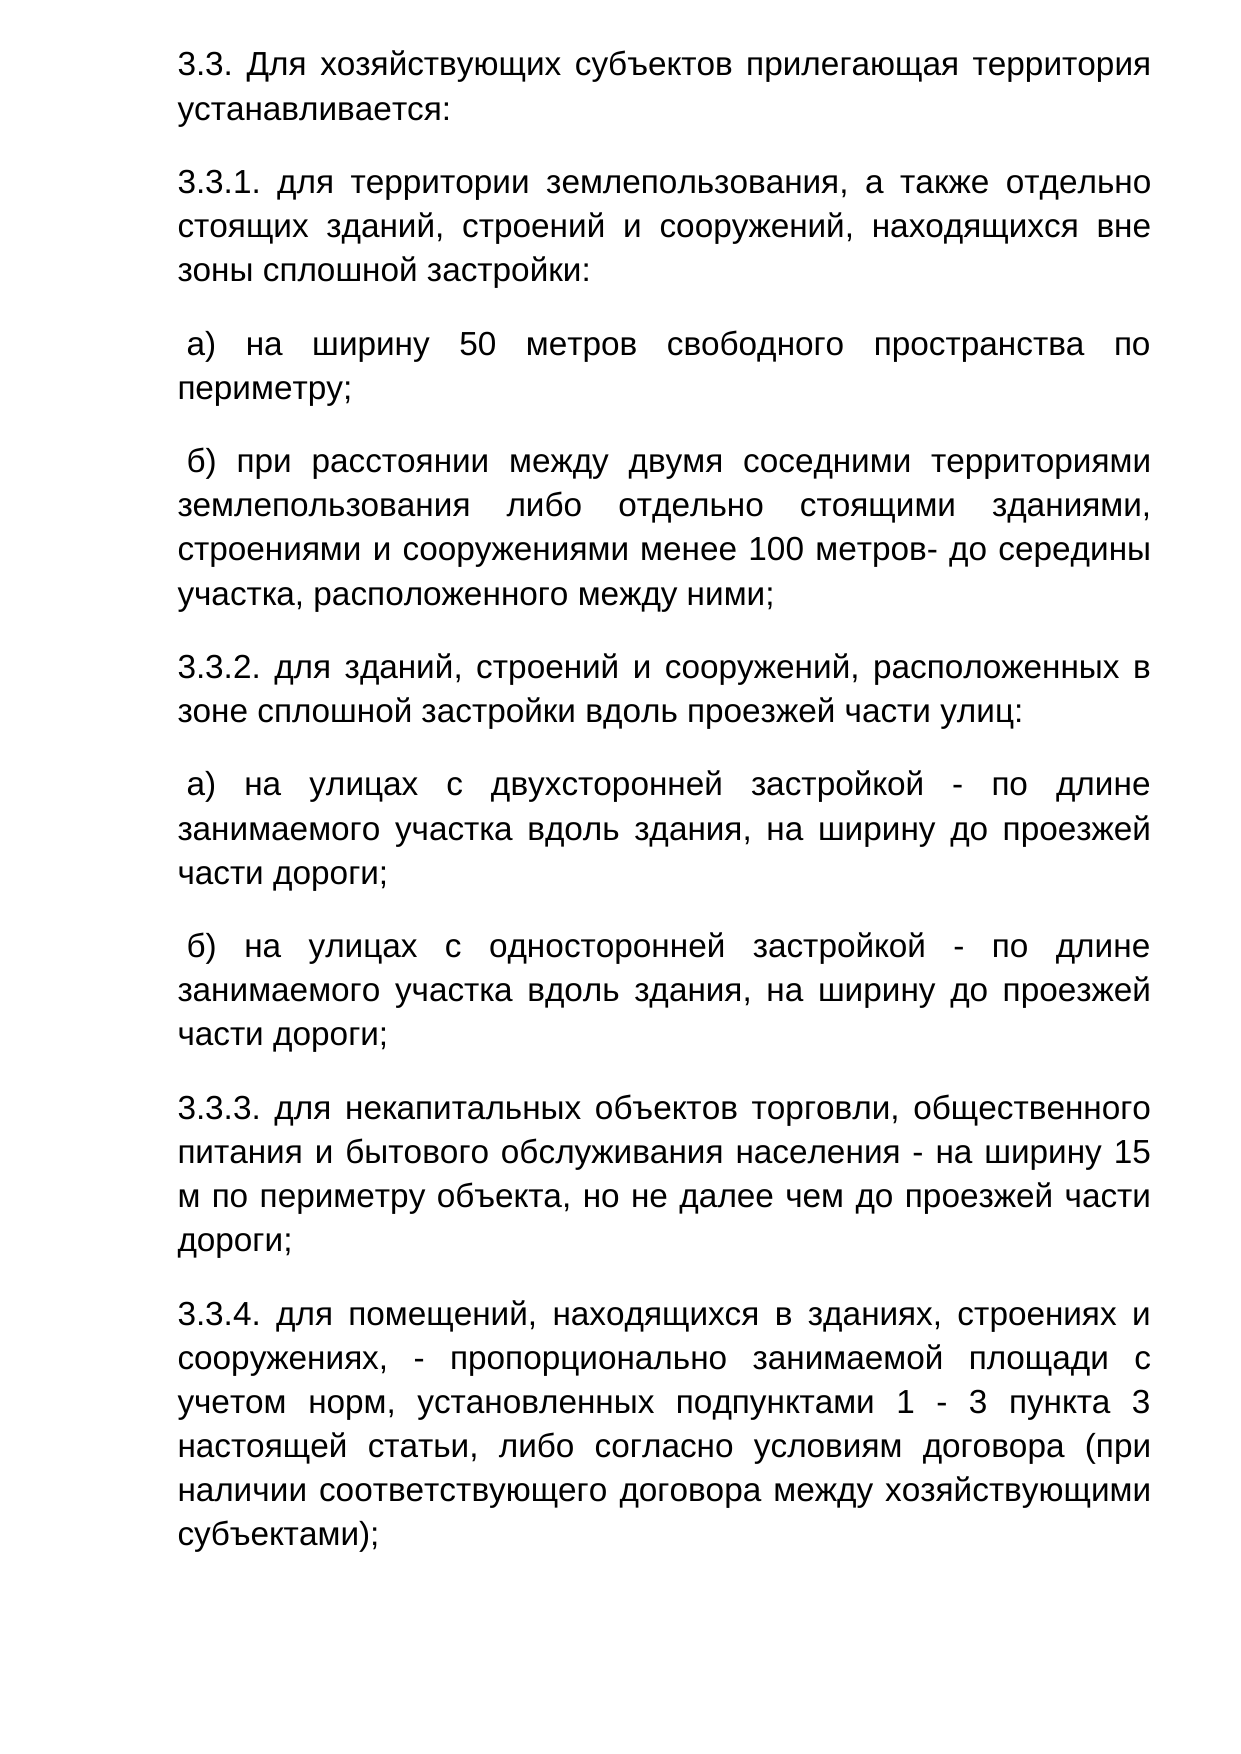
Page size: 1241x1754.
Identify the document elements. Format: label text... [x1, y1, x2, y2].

text 3.3.3. для некапитальных объектов торговли, общественного питания и бытового обслуживания населения - на ширину по периметру объекта, но не далее чем до проезжей части дороги; [177, 1088, 1152, 1259]
text а) на ширину свободного пространства по периметру; [177, 323, 1152, 406]
text 3.3.2. для зданий, строений и сооружений, расположенных в зоне сплошной застройки вдоль проезжей части улиц: [177, 647, 1152, 729]
text б) при расстоянии между двумя соседними территориями землепользования либо отдельно стоящими зданиями, строениями и сооружениями менее 100 метров- до середины участка, расположенного между ними; [177, 441, 1152, 612]
text 3.3.1. для территории землепользования, а также отдельно стоящих зданий, строений и сооружений, находящихся вне зоны сплошной застройки: [177, 162, 1152, 289]
text б) на улицах с односторонней застройкой - по длине занимаемого участка вдоль здания, на ширину до проезжей части дороги; [177, 926, 1152, 1053]
text 3.3. Для хозяйствующих субъектов прилегающая территория устанавливается: [177, 44, 1152, 127]
text 3.3.4. для помещений, находящихся в зданиях, строениях и сооружениях, - пропорционально занимаемой площади с учетом норм, установленных подпунктами 1 - 3 пункта 3 настоящей статьи, либо согласно условиям договора (при наличии соответствующего договора между хозяйствующими субъектами); [177, 1293, 1152, 1553]
text а) на улицах с двухсторонней застройкой - по длине занимаемого участка вдоль здания, на ширину до проезжей части дороги; [177, 764, 1152, 891]
